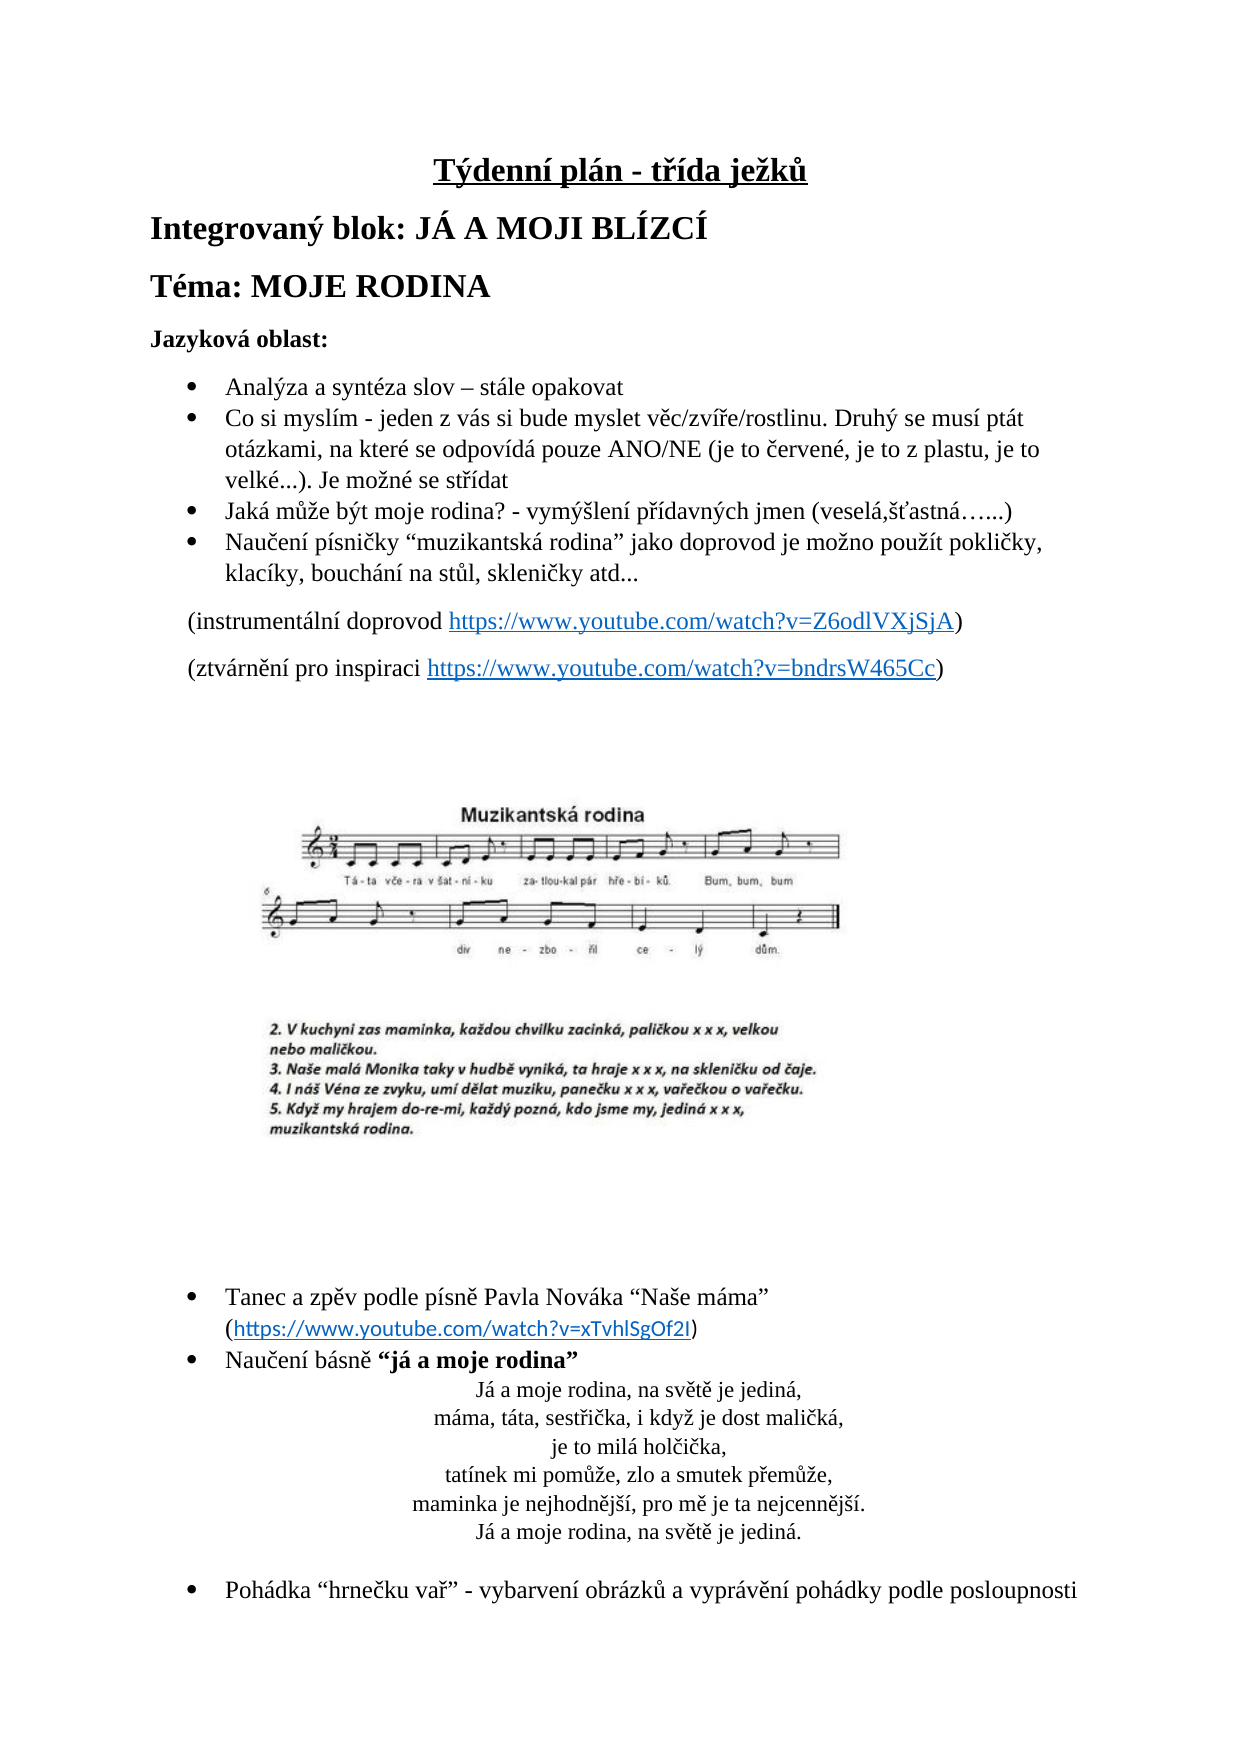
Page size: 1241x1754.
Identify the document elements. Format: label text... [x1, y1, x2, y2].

text (ztvárnění pro inspiraci https://www.youtube.com/watch?v=bndrsW465Cc) [187, 653, 1090, 682]
text Týdenní plán - třída ježků [150, 150, 1090, 188]
text tatínek mi pomůže, zlo a smutek přemůže, [187, 1461, 1090, 1488]
text máma, táta, sestřička, i když je dost maličká, [187, 1404, 1090, 1431]
text Téma: MOJE RODINA [150, 266, 1090, 304]
list Pohádka “hrnečku vař” - vybarvení obrázků a vyprávění pohádky podle posloupnosti [187, 1575, 1090, 1604]
text Já a moje rodina, na světě je jediná. [187, 1518, 1090, 1544]
list Naučení básně “já a moje rodina” [187, 1345, 1090, 1374]
list Naučení písničky “muzikantská rodina” jako doprovod je možno použít pokličky, klacíky, bouchání na stůl, skleničky atd... [187, 527, 1090, 587]
text Integrovaný blok: JÁ A MOJI BLÍZCÍ [150, 208, 1090, 246]
picture [187, 701, 938, 1264]
text je to milá holčička, [187, 1433, 1090, 1459]
text (instrumentální doprovod https://www.youtube.com/watch?v=Z6odlVXjSjA) [187, 606, 1090, 634]
text Jazyková oblast: [150, 324, 1090, 353]
text maminka je nejhodnější, pro mě je ta nejcennější. [187, 1490, 1090, 1516]
list Jaká může být moje rodina? - vymýšlení přídavných jmen (veselá,šťastná…...) [187, 496, 1090, 525]
list Analýza a syntéza slov – stále opakovat [187, 372, 1090, 401]
list Co si myslím - jeden z vás si bude myslet věc/zvíře/rostlinu. Druhý se musí ptát otázkami, na které se odpovídá pouze ANO/NE (je to červené, je to z plastu, je to velké...). Je možné se střídat [187, 403, 1090, 494]
list Tanec a zpěv podle písně Pavla Nováka “Naše máma” (https://www.youtube.com/watch?v=xTvhlSgOf2I) [187, 1282, 1090, 1343]
text Já a moje rodina, na světě je jediná, [187, 1376, 1090, 1402]
